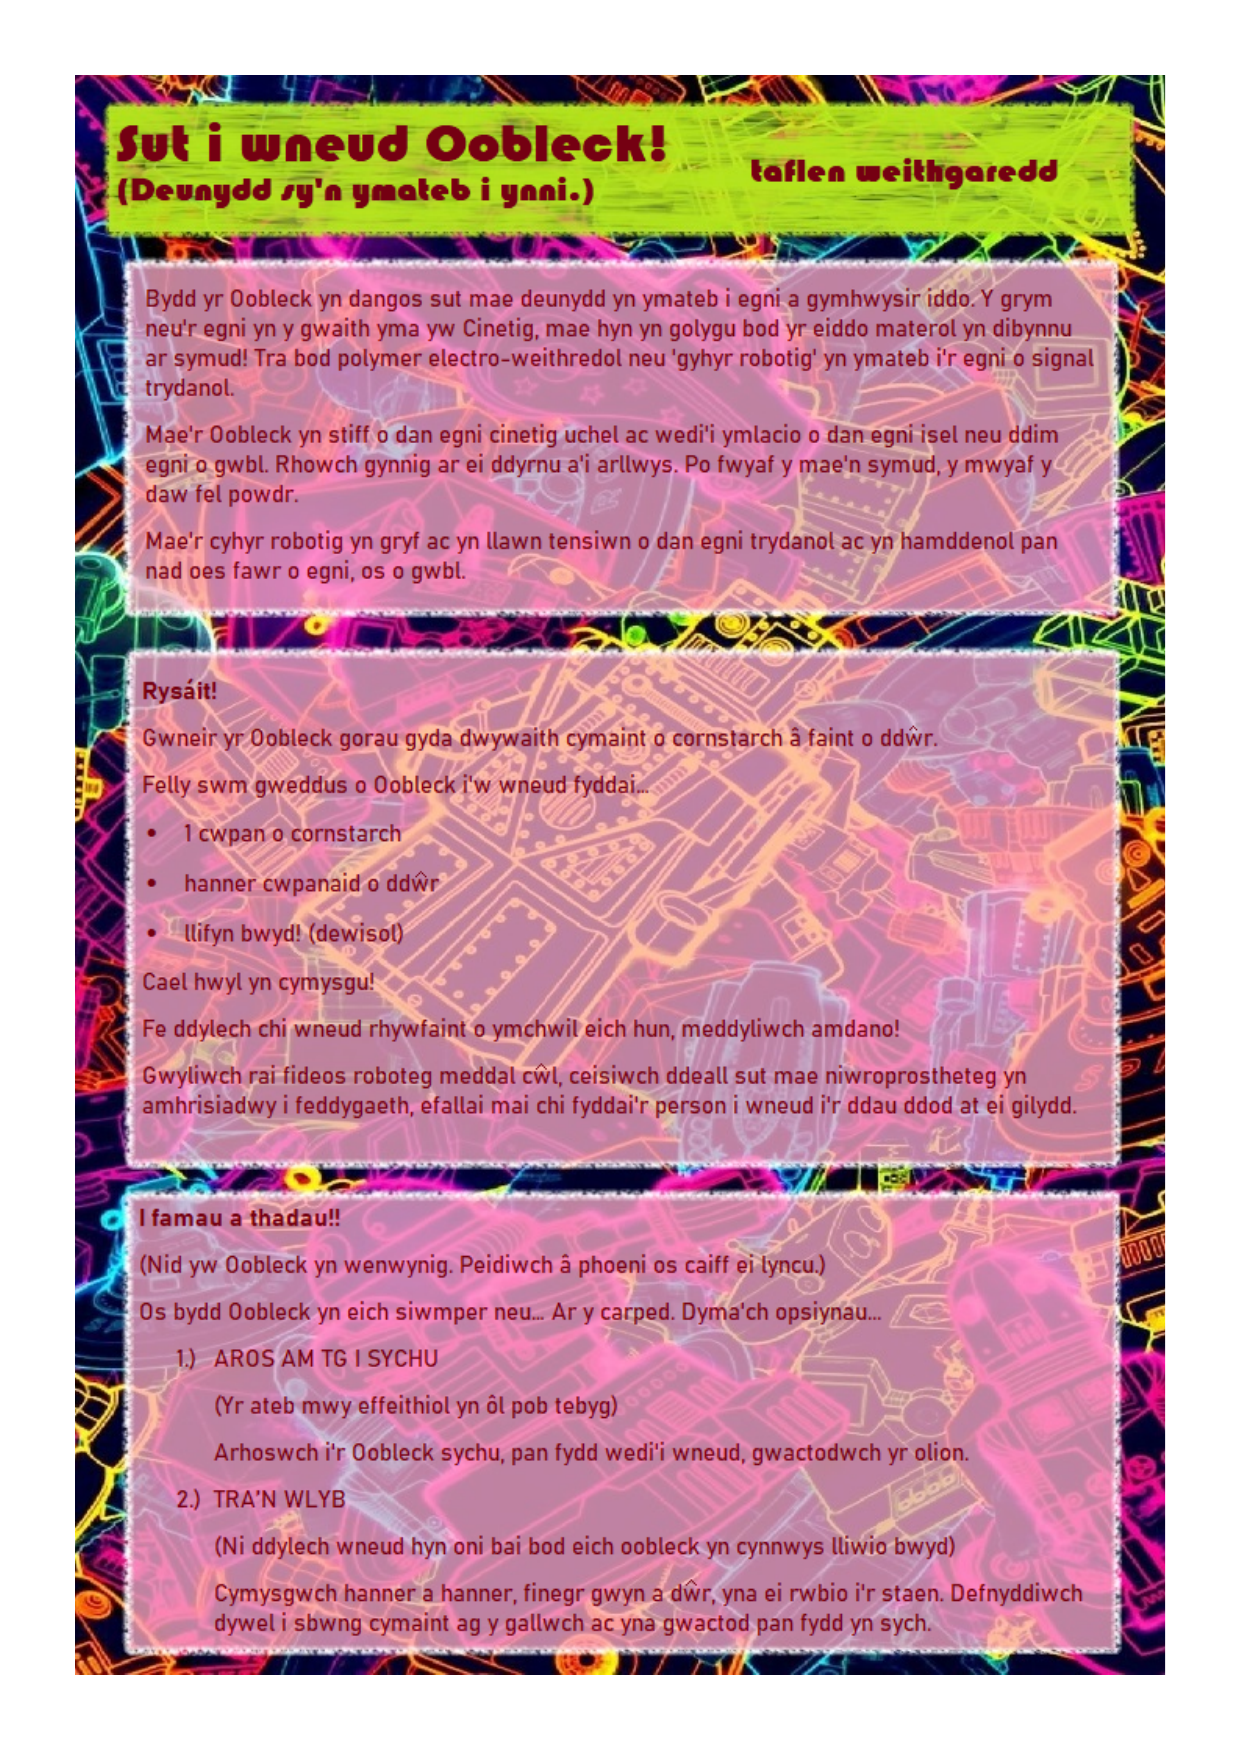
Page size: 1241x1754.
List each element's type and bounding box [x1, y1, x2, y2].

picture [75, 75, 1166, 1675]
